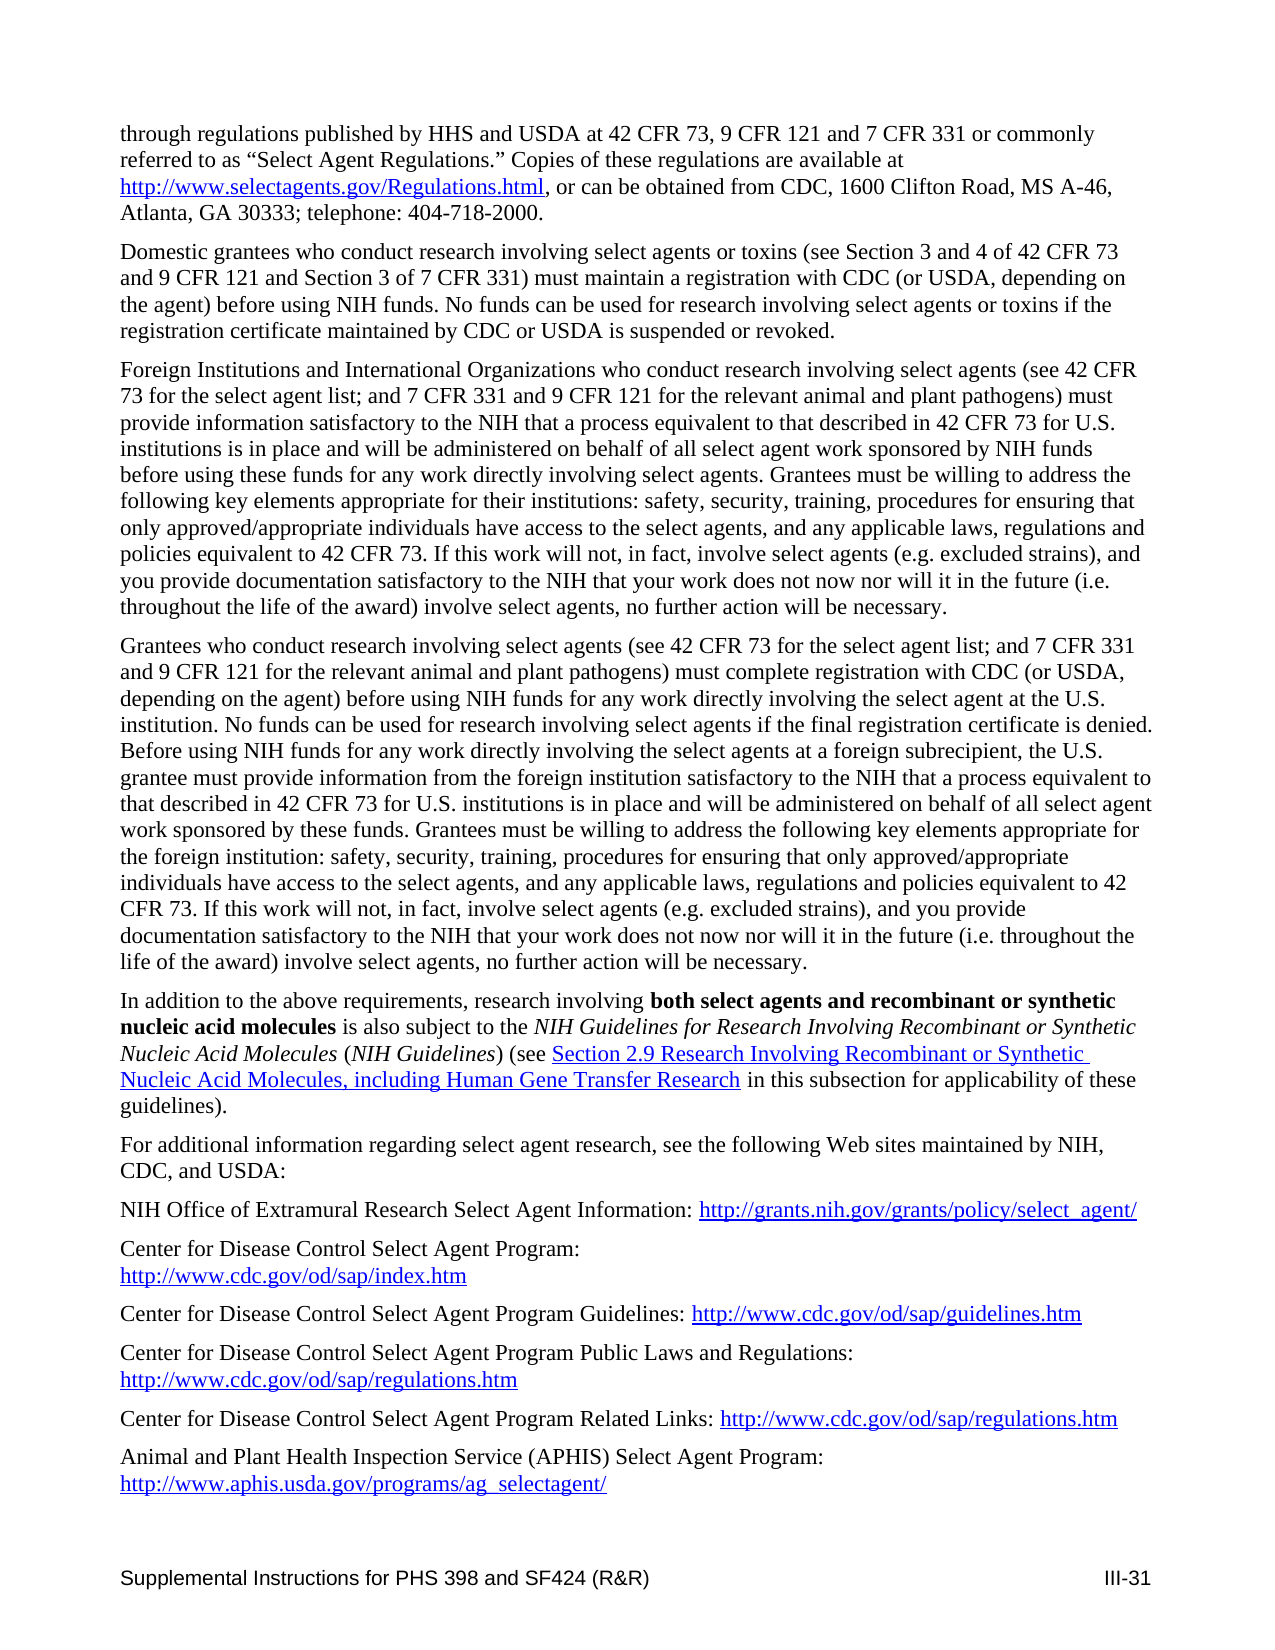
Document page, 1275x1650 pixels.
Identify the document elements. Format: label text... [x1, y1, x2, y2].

text Center for Disease Control Select Agent Program Guidelines: http://www.cdc.gov/od/sap/guidelines.htm [120, 1301, 1155, 1327]
text Center for Disease Control Select Agent Program: http://www.cdc.gov/od/sap/index.htm [120, 1235, 1155, 1288]
text Center for Disease Control Select Agent Program Related Links: http://www.cdc.gov/od/sap/regulations.htm [120, 1404, 1155, 1431]
text Center for Disease Control Select Agent Program Public Laws and Regulations: http://www.cdc.gov/od/sap/regulations.htm [120, 1339, 1155, 1392]
text Grantees who conduct research involving select agents (see 42 CFR 73 for the select agent list; and 7 CFR 331 and 9 CFR 121 for the relevant animal and plant pathogens) must complete registration with CDC (or USDA, depending on the agent) before using NIH funds for any work directly involving the select agent at the U.S. institution. No funds can be used for research involving select agents if the final registration certificate is denied. Before using NIH funds for any work directly involving the select agents at a foreign subrecipient, the U.S. grantee must provide information from the foreign institution satisfactory to the NIH that a process equivalent to that described in 42 CFR 73 for U.S. institutions is in place and will be administered on behalf of all select agent work sponsored by these funds. Grantees must be willing to address the following key elements appropriate for the foreign institution: safety, security, training, procedures for ensuring that only approved/appropriate individuals have access to the select agents, and any applicable laws, regulations and policies equivalent to 42 CFR 73. If this work will not, in fact, involve select agents (e.g. excluded strains), and you provide documentation satisfactory to the NIH that your work does not now nor will it in the future (i.e. throughout the life of the award) involve select agents, no further action will be necessary. [120, 632, 1155, 974]
text Domestic grantees who conduct research involving select agents or toxins (see Section 3 and 4 of 42 CFR 73 and 9 CFR 121 and Section 3 of 7 CFR 331) must maintain a registration with CDC (or USDA, depending on the agent) before using NIH funds. No funds can be used for research involving select agents or toxins if the registration certificate maintained by CDC or USDA is suspended or revoked. [120, 238, 1155, 343]
text NIH Office of Extramural Research Select Agent Information: http://grants.nih.gov/grants/policy/select_agent/ [120, 1196, 1155, 1223]
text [120, 120, 1155, 225]
text In addition to the above requirements, research involving both select agents and recombinant or synthetic nucleic acid molecules is also subject to the NIH Guidelines for Research Involving Recombinant or Synthetic Nucleic Acid Molecules (NIH Guidelines) (see Section 2.9 Research Involving Recombinant or Synthetic Nucleic Acid Molecules, including Human Gene Transfer Research in this subsection for applicability of these guidelines). [120, 987, 1155, 1119]
text For additional information regarding select agent research, see the following Web sites maintained by NIH, CDC, and USDA: [120, 1131, 1155, 1184]
text Foreign Institutions and International Organizations who conduct research involving select agents (see 42 CFR 73 for the select agent list; and 7 CFR 331 and 9 CFR 121 for the relevant animal and plant pathogens) must provide information satisfactory to the NIH that a process equivalent to that described in 42 CFR 73 for U.S. institutions is in place and will be administered on behalf of all select agent work sponsored by NIH funds before using these funds for any work directly involving select agents. Grantees must be willing to address the following key elements appropriate for their institutions: safety, security, training, procedures for ensuring that only approved/appropriate individuals have access to the select agents, and any applicable laws, regulations and policies equivalent to 42 CFR 73. If this work will not, in fact, involve select agents (e.g. excluded strains), and you provide documentation satisfactory to the NIH that your work does not now nor will it in the future (i.e. throughout the life of the award) involve select agents, no further action will be necessary. [120, 356, 1155, 619]
text Animal and Plant Health Inspection Service (APHIS) Select Agent Program: http://www.aphis.usda.gov/programs/ag_selectagent/ [120, 1443, 1155, 1496]
